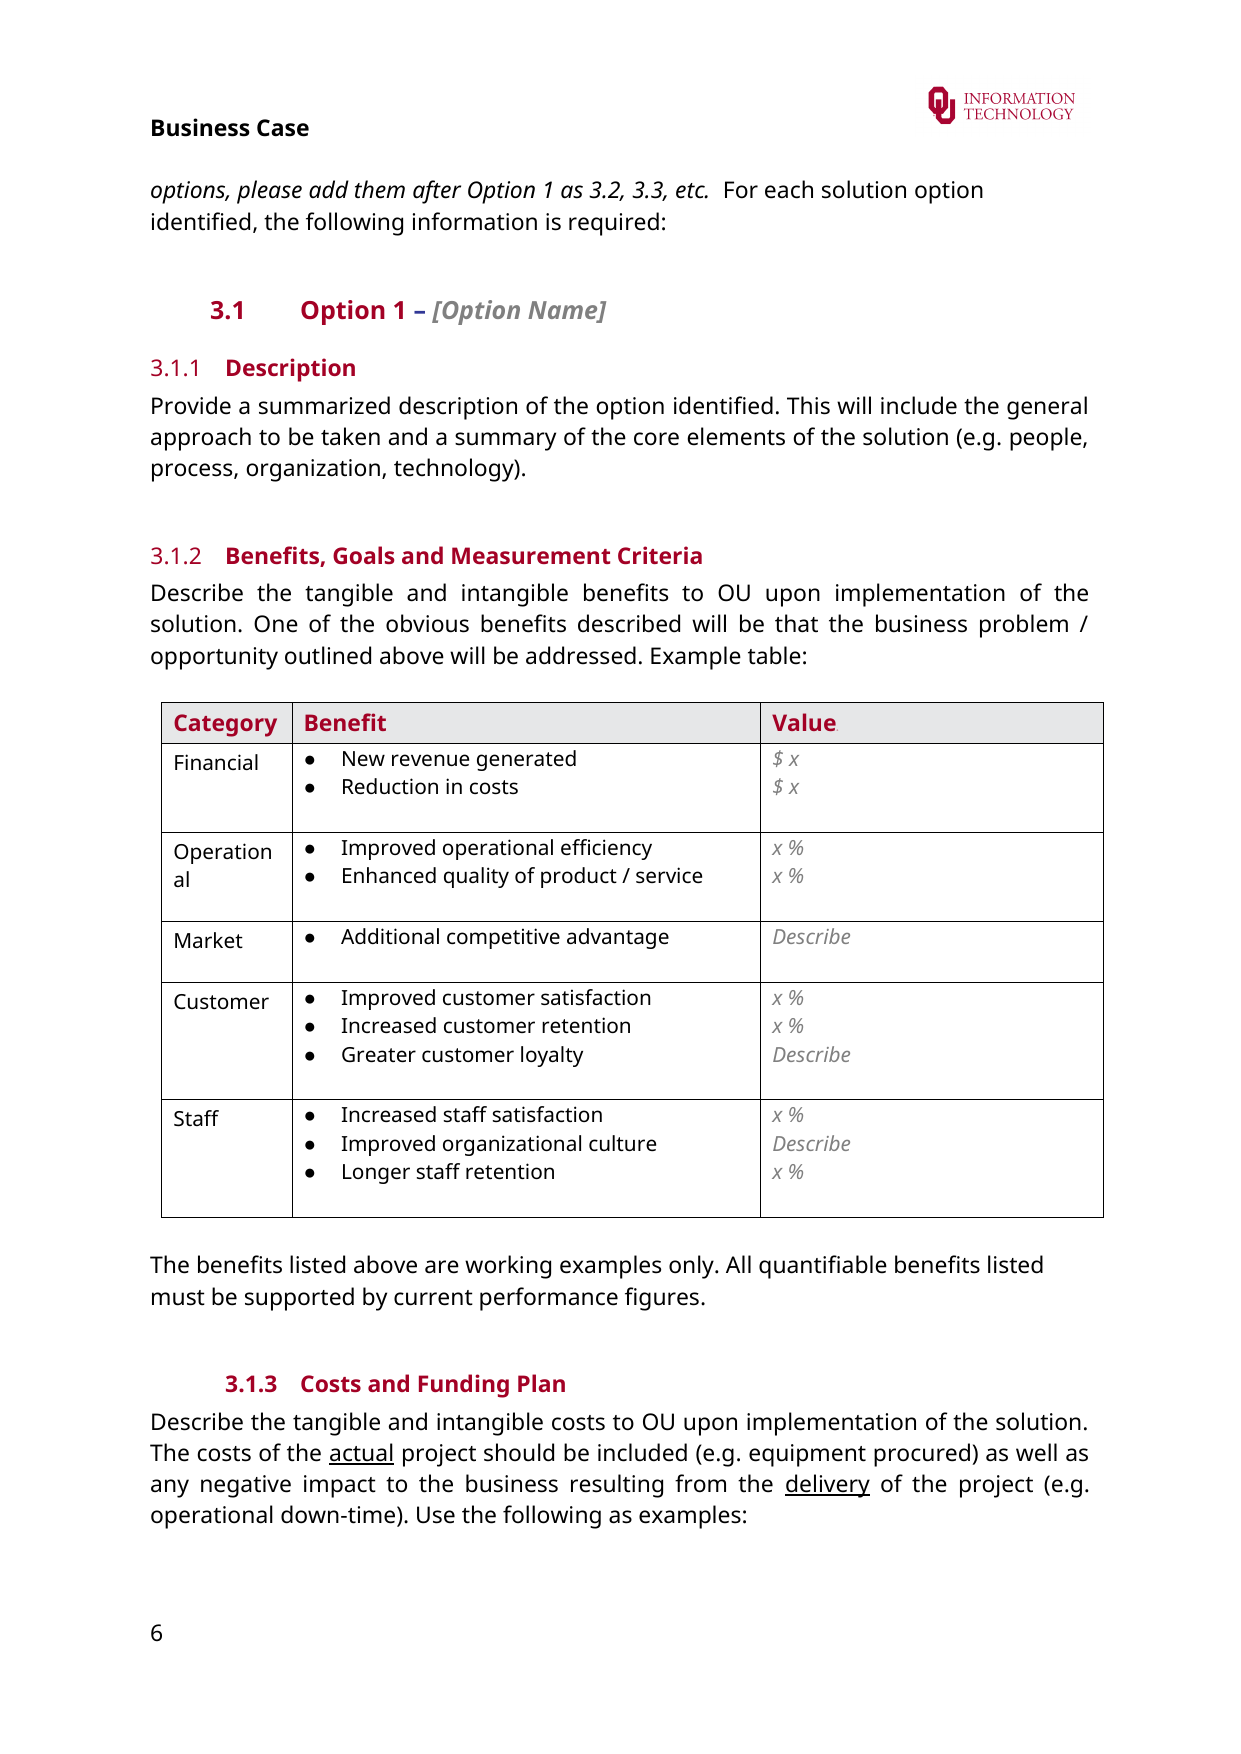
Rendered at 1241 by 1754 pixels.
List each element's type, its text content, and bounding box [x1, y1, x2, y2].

table_cell $ x $ x [761, 744, 1103, 832]
table_cell Staff [162, 1100, 292, 1217]
table_cell Customer [162, 983, 292, 1099]
table_cell x % x % Describe [761, 983, 1103, 1099]
table_cell Improved customer satisfaction Increased customer retention Greater customer loyalty [293, 983, 760, 1099]
table_header Value© [761, 703, 1103, 743]
list Benefits, Goals and Measurement Criteria [150, 539, 1090, 571]
subtitle Option 1 – [Option Name] [210, 293, 1090, 327]
text The benefits listed above are working examples only. All quantifiable benefits listed must be supported by current performance figures. [150, 1249, 1090, 1312]
table_header Benefit [293, 703, 760, 743]
table_cell Additional competitive advantage [293, 922, 760, 982]
table_cell Operational [162, 833, 292, 921]
table_cell Financial [162, 744, 292, 832]
text Describe the tangible and intangible costs to OU upon implementation of the solution. The costs of the actual project should be included (e.g. equipment procured) as well as any negative impact to the business resulting from the delivery of the project (e.g. operational down-time). Use the following as examples: [150, 1406, 1090, 1531]
table_cell Describe [761, 922, 1103, 982]
text Provide a summarized description of the option identified. This will include the general approach to be taken and a summary of the core elements of the solution (e.g. people, process, organization, technology). [150, 389, 1090, 483]
table_cell x % Describe x % [761, 1100, 1103, 1217]
table_header Category [162, 703, 292, 743]
table_cell Improved operational efficiency Enhanced quality of product / service [293, 833, 760, 921]
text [150, 174, 1090, 237]
subtitle Costs and Funding Plan [225, 1368, 1090, 1399]
table_cell x % x % [761, 833, 1103, 921]
picture [915, 75, 1091, 137]
text Describe the tangible and intangible benefits to OU upon implementation of the solution. One of the obvious benefits described will be that the business problem / opportunity outlined above will be addressed. Example table: [150, 577, 1090, 671]
table_cell New revenue generated Reduction in costs [293, 744, 760, 832]
table_cell Market [162, 922, 292, 982]
table_cell Increased staff satisfaction Improved organizational culture Longer staff retention [293, 1100, 760, 1217]
list Description [150, 352, 1090, 383]
